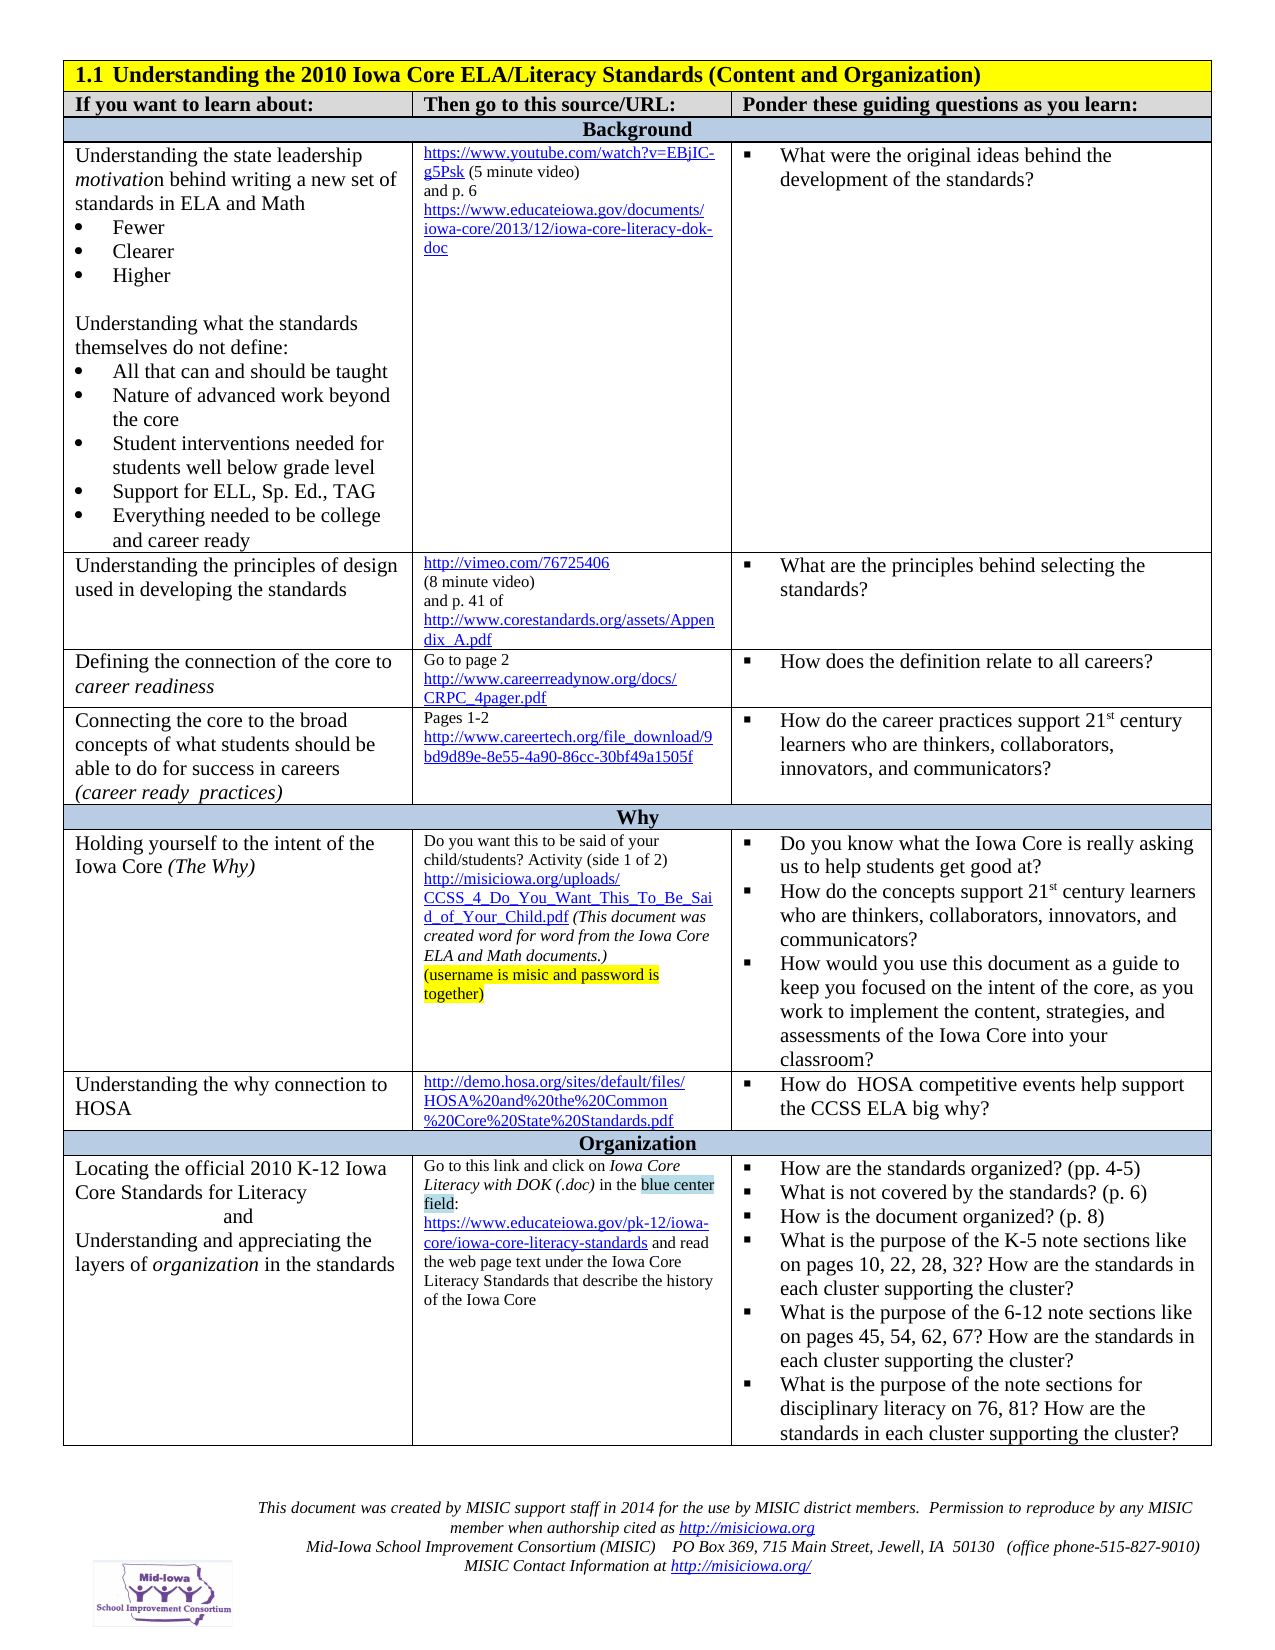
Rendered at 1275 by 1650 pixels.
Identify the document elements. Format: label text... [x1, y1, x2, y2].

table_cell Organization [64, 1131, 1211, 1155]
table_cell What are the principles behind selecting the standards? [732, 553, 1211, 648]
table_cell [732, 1156, 1211, 1444]
table_cell Background [64, 118, 1211, 141]
table_cell Understanding the state leadership motivation behind writing a new set of standards in ELA and Math Fewer Clearer Higher Understanding what the standards themselves do not define: All that can and should be taught Nature of advanced work beyond the core Student interventions needed for students well below grade level Support for ELL, Sp. Ed., TAG Everything needed to be college and career ready [64, 143, 412, 552]
table_cell Why [64, 805, 1211, 829]
table_cell How do HOSA competitive events help support the CCSS ELA big why? [732, 1072, 1211, 1129]
table_header Understanding the 2010 Iowa Core ELA/Literacy Standards (Content and Organization) [64, 61, 1211, 91]
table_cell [413, 1156, 731, 1444]
table_cell Ponder these guiding questions as you learn: [732, 92, 1211, 116]
table_cell What were the original ideas behind the development of the standards? [732, 143, 1211, 552]
table_cell Defining the connection of the core to career readiness [64, 650, 412, 707]
table_cell Holding yourself to the intent of the Iowa Core (The Why) [64, 830, 412, 1071]
table_cell Connecting the core to the broad concepts of what students should be able to do for success in careers (career ready practices) [64, 708, 412, 804]
table_cell Then go to this source/URL: [413, 92, 731, 116]
table_cell If you want to learn about: [64, 92, 412, 116]
table_cell https://www.youtube.com/watch?v=EBjIC-g5Psk (5 minute video) and p. 6 https://www.educateiowa.gov/documents/iowa-core/2013/12/iowa-core-literacy-dok-doc [413, 143, 731, 552]
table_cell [64, 1156, 412, 1444]
table_cell Understanding the why connection to HOSA [64, 1072, 412, 1129]
table_cell How does the definition relate to all careers? [732, 650, 1211, 707]
table_cell http://vimeo.com/76725406 (8 minute video) and p. 41 of http://www.corestandards.org/assets/Appendix_A.pdf [413, 553, 731, 648]
table_cell http://demo.hosa.org/sites/default/files/HOSA%20and%20the%20Common%20Core%20State%20Standards.pdf [413, 1072, 731, 1129]
table_cell How do the career practices support 21st century learners who are thinkers, collaborators, innovators, and communicators? [732, 708, 1211, 804]
table_cell Do you know what the Iowa Core is really asking us to help students get good at? How do the concepts support 21st century learners who are thinkers, collaborators, innovators, and communicators? How would you use this document as a guide to keep you focused on the intent of the core, as you work to implement the content, strategies, and assessments of the Iowa Core into your classroom? [732, 830, 1211, 1071]
table_cell Do you want this to be said of your child/students? Activity (side 1 of 2) http://misiciowa.org/uploads/CCSS_4_Do_You_Want_This_To_Be_Said_of_Your_Child.pdf (This document was created word for word from the Iowa Core ELA and Math documents.) (username is misic and password is together) [413, 830, 731, 1071]
picture [92, 1560, 233, 1627]
table_cell Understanding the principles of design used in developing the standards [64, 553, 412, 648]
table_cell Go to page 2 http://www.careerreadynow.org/docs/CRPC_4pager.pdf [413, 650, 731, 707]
table_cell Pages 1-2 http://www.careertech.org/file_download/9bd9d89e-8e55-4a90-86cc-30bf49a1505f [413, 708, 731, 804]
